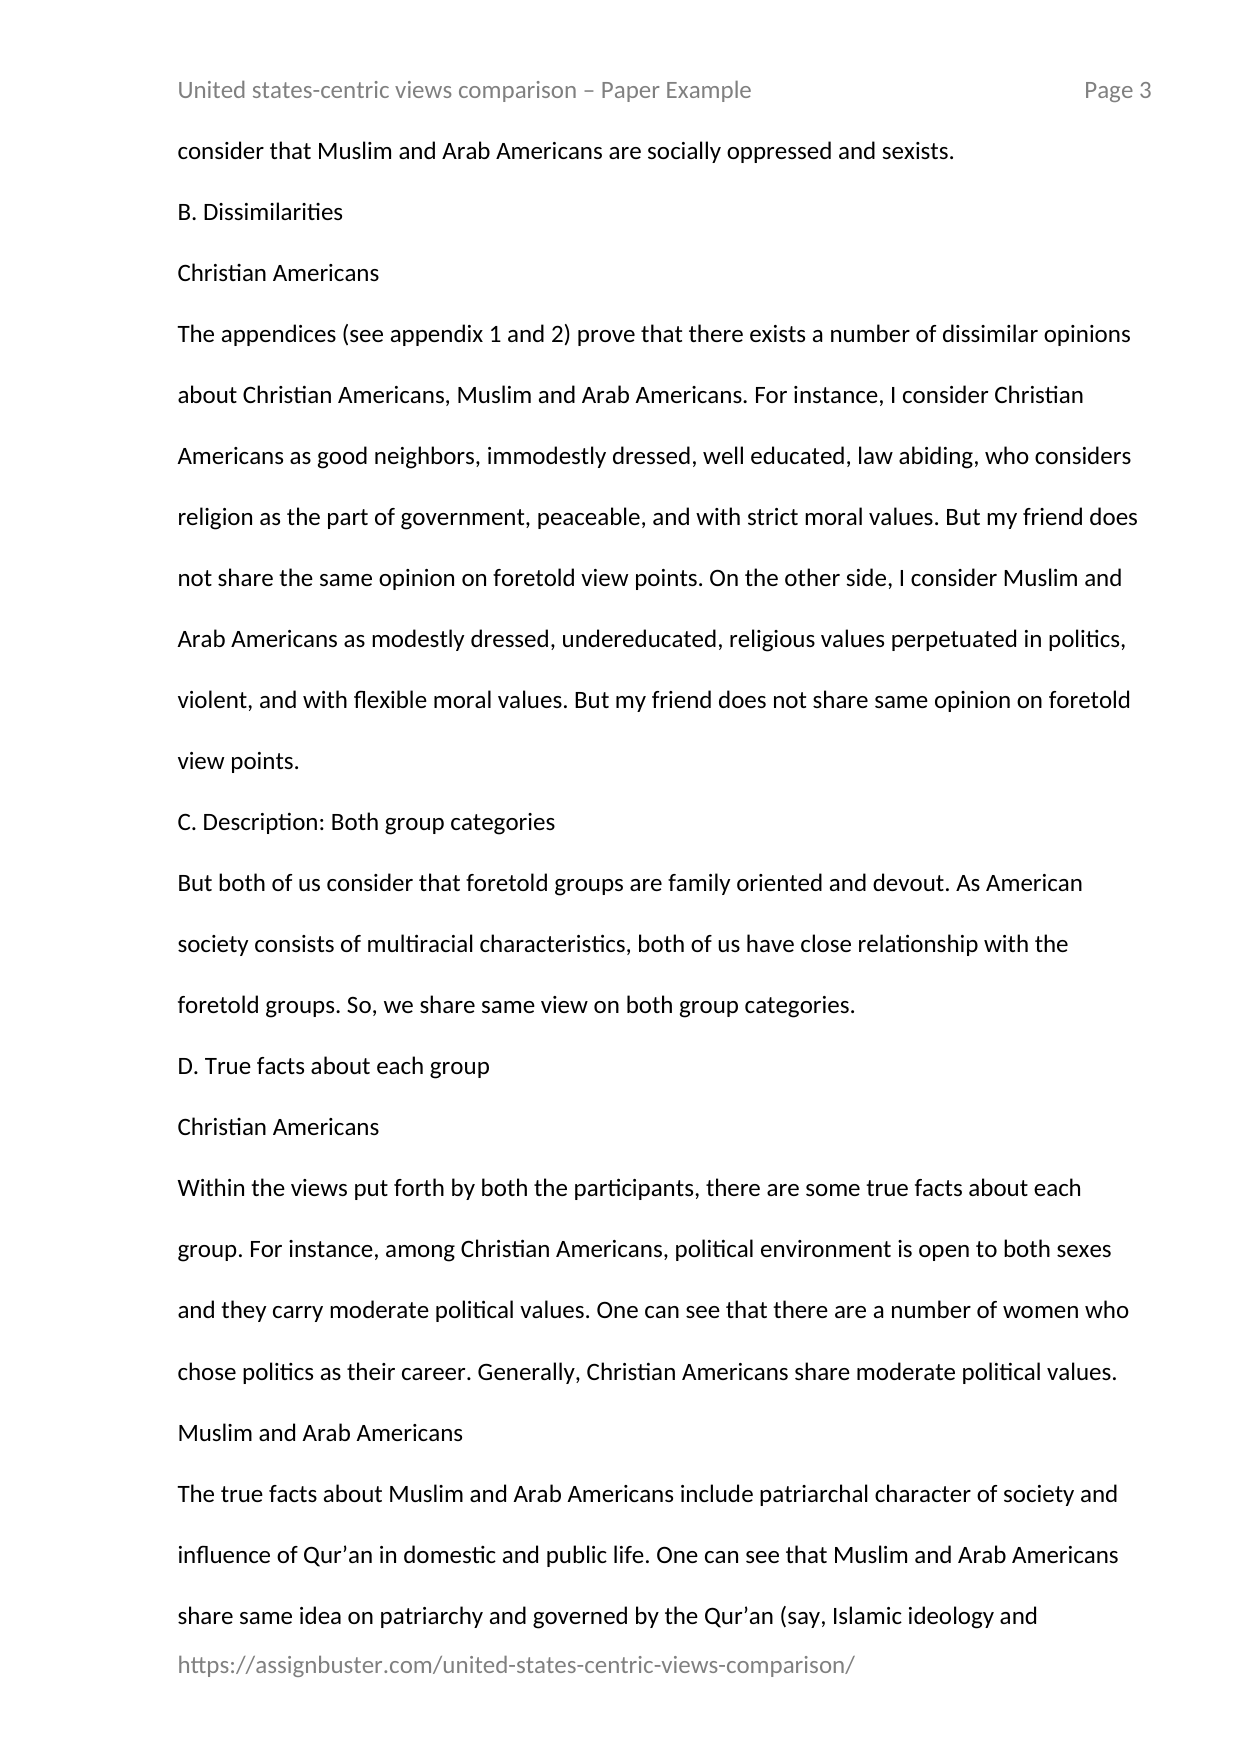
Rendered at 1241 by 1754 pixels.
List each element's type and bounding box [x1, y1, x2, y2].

text [177, 135, 1152, 1630]
